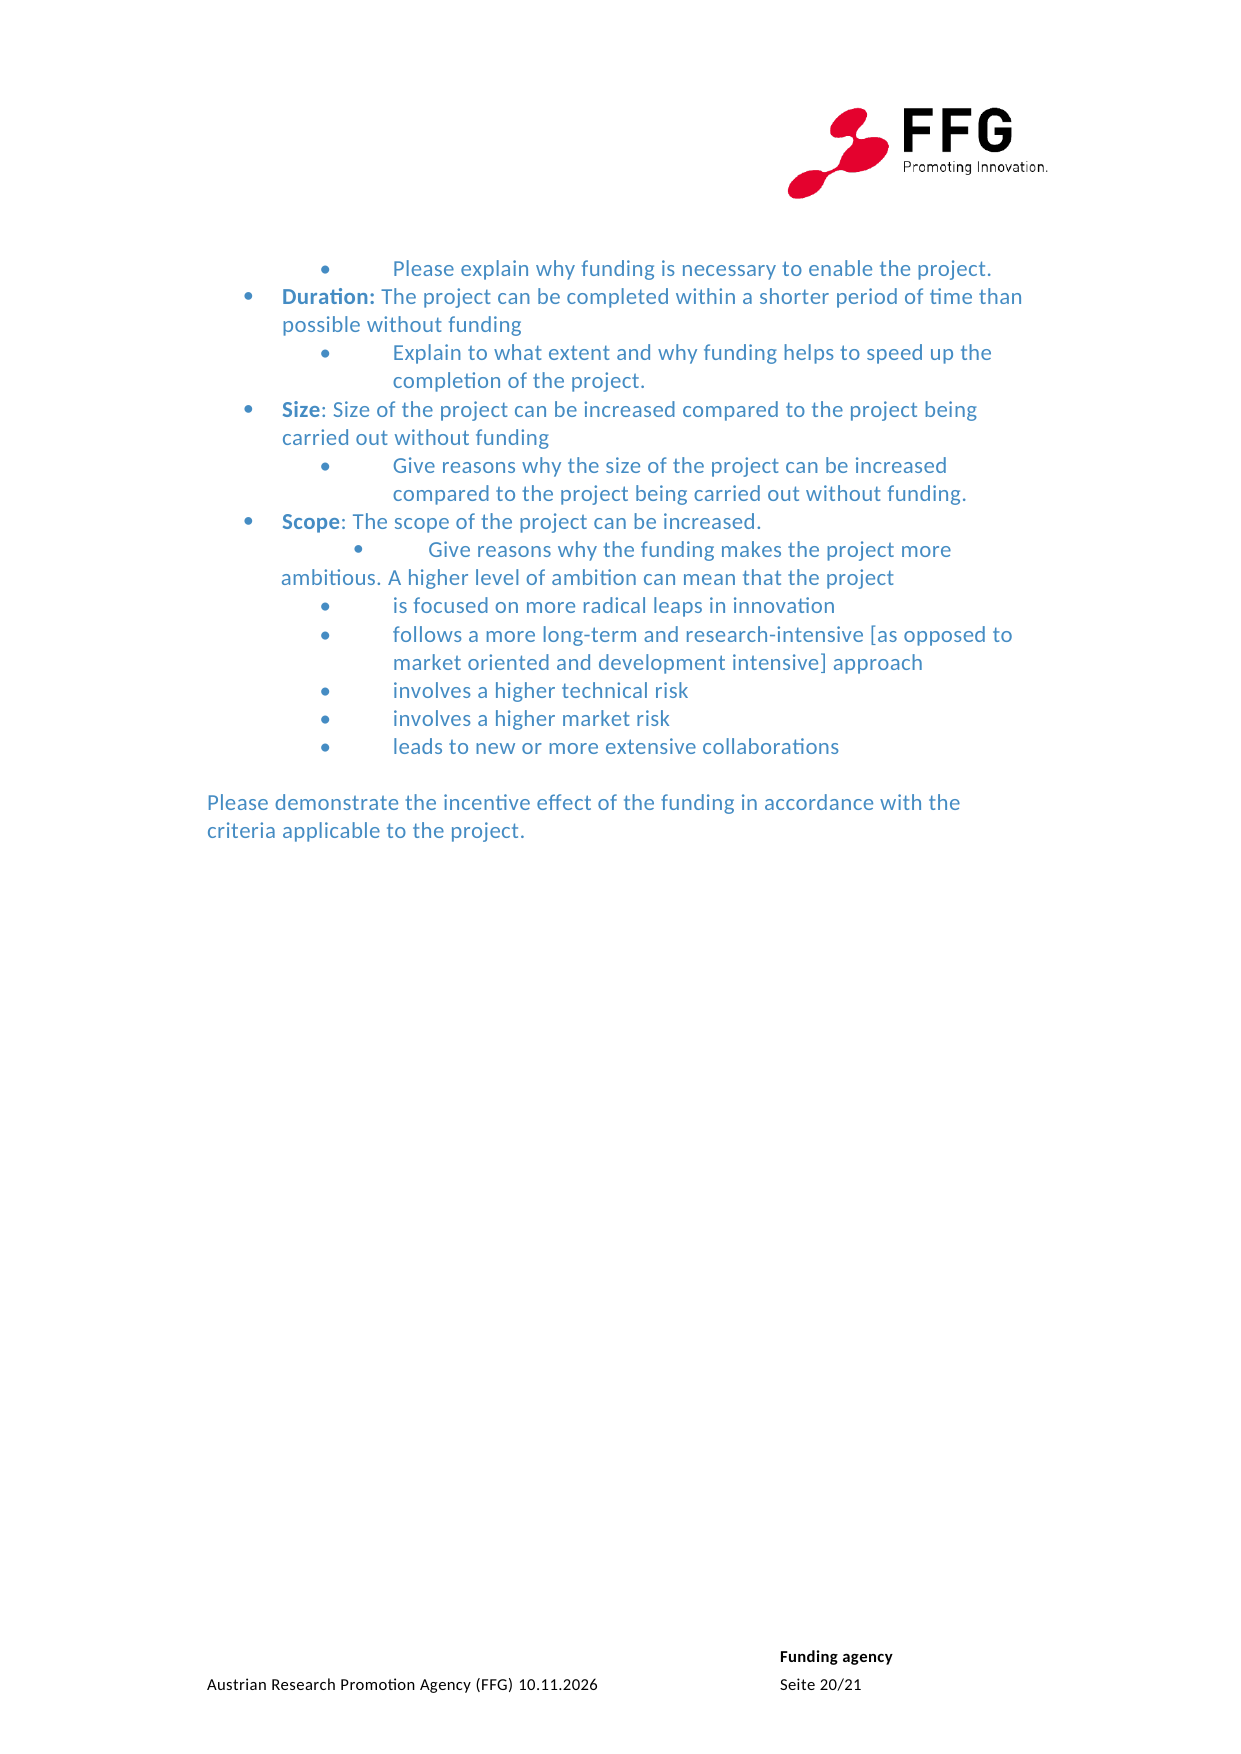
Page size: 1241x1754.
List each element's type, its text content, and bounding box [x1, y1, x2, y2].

list Give reasons why the size of the project can be increased compared to the project being carried out without funding. [319, 451, 1033, 507]
list is focused on more radical leaps in innovation [319, 591, 1033, 619]
list Please explain why funding is necessary to enable the project. [319, 254, 1033, 282]
list Duration: The project can be completed within a shorter period of time than possible without funding [244, 282, 1033, 338]
list Give reasons why the funding makes the project more ambitious. A higher level of ambition can mean that the project [281, 535, 1033, 591]
list Scope: The scope of the project can be increased. [244, 507, 1033, 535]
list Size: Size of the project can be increased compared to the project being carried out without funding [244, 394, 1033, 451]
picture [787, 107, 1048, 199]
list involves a higher technical risk [319, 676, 1033, 704]
list leads to new or more extensive collaborations [319, 732, 1033, 760]
list follows a more long-term and research-intensive [as opposed to market oriented and development intensive] approach [319, 619, 1033, 676]
list involves a higher market risk [319, 704, 1033, 732]
list Explain to what extent and why funding helps to speed up the completion of the project. [319, 338, 1033, 394]
text Please demonstrate the incentive effect of the funding in accordance with the criteria applicable to the project. [207, 788, 1033, 844]
